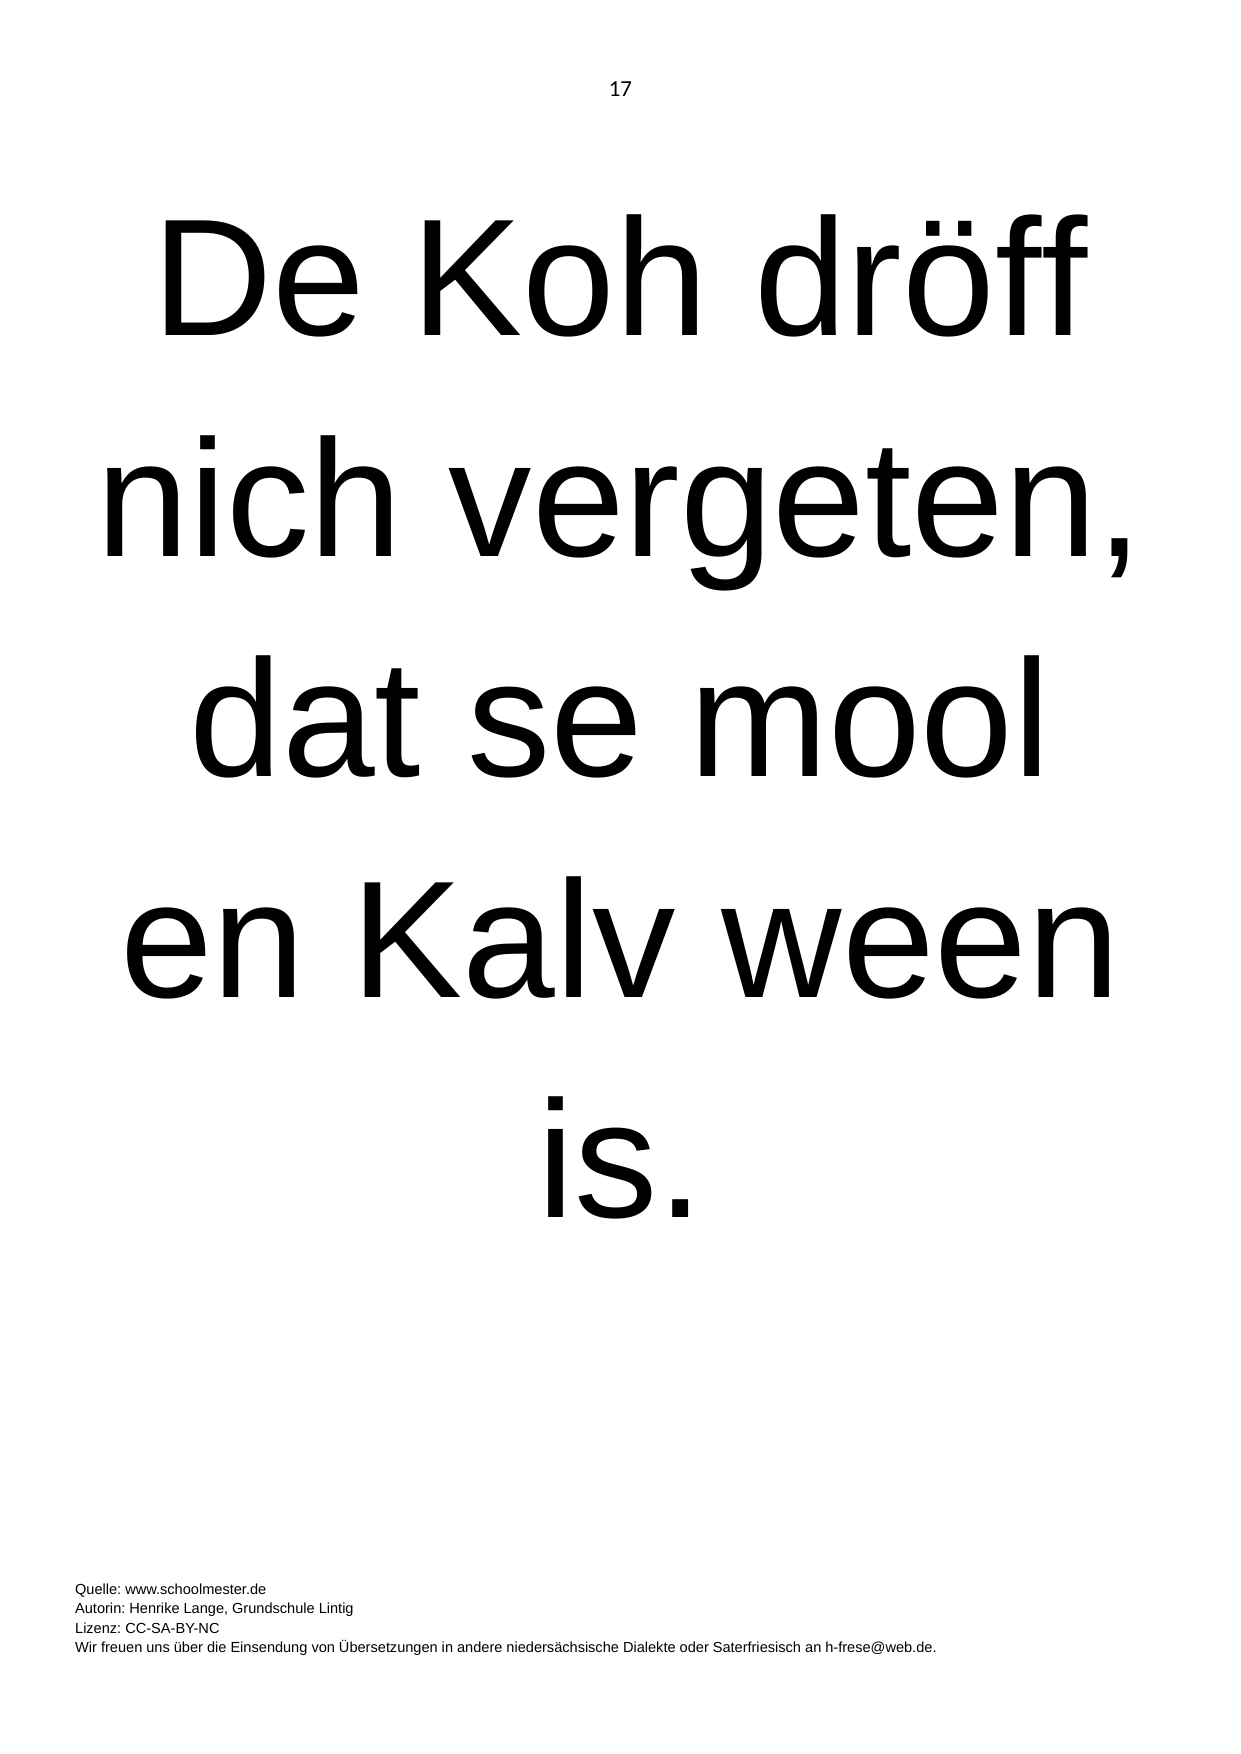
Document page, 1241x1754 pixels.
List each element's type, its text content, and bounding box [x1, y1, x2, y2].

text De Koh dröff nich vergeten, dat se mool en Kalv ween is. [75, 179, 1165, 1253]
